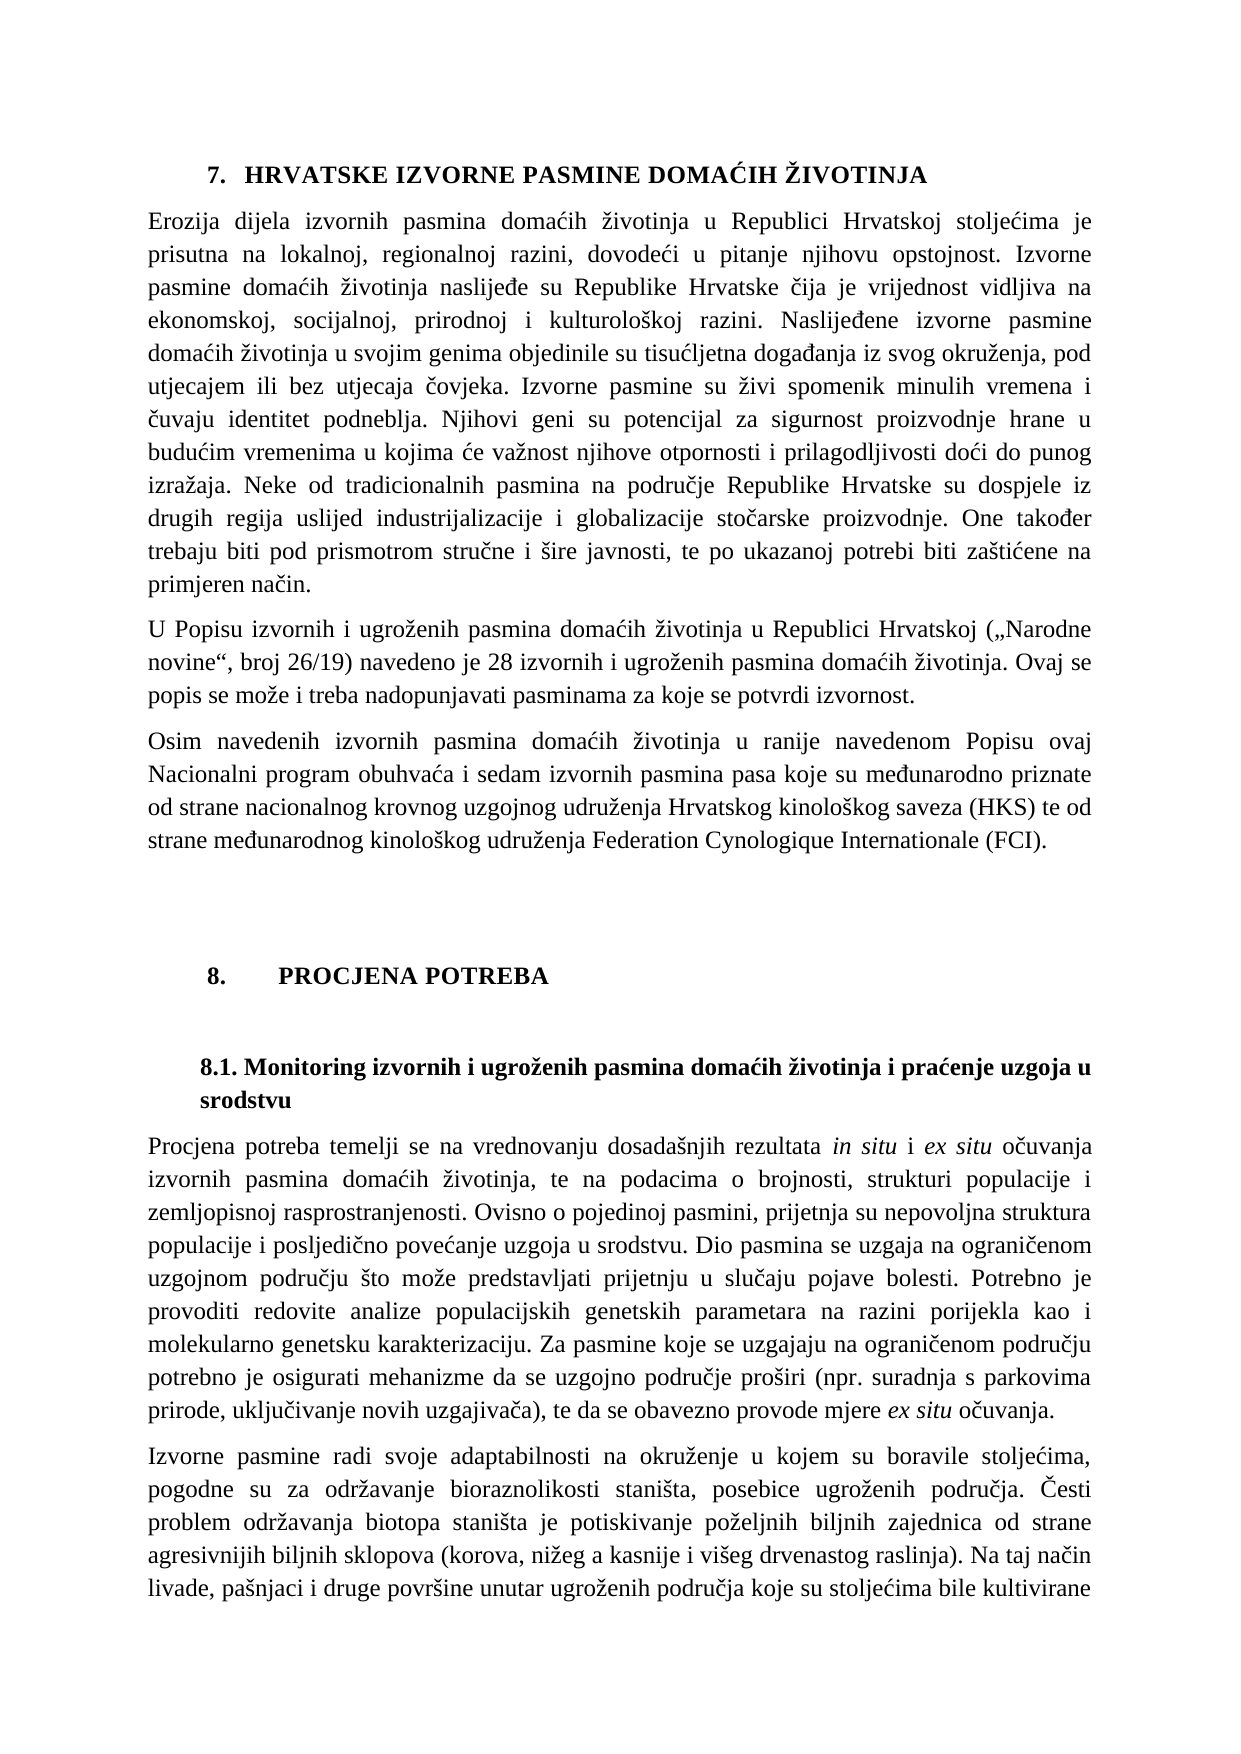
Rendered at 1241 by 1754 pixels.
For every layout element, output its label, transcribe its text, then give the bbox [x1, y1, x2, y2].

text Osim navedenih izvornih pasmina domaćih životinja u ranije navedenom Popisu ovaj Nacionalni program obuhvaća i sedam izvornih pasmina pasa koje su međunarodno priznate od strane nacionalnog krovnog uzgojnog udruženja Hrvatskog kinološkog saveza (HKS) te od strane međunarodnog kinološkog udruženja Federation Cynologique Internationale (FCI). [148, 726, 1092, 854]
text Erozija dijela izvornih pasmina domaćih životinja u Republici Hrvatskoj stoljećima je prisutna na lokalnoj, regionalnoj razini, dovodeći u pitanje njihovu opstojnost. Izvorne pasmine domaćih životinja naslijeđe su Republike Hrvatske čija je vrijednost vidljiva na ekonomskoj, socijalnoj, prirodnoj i kulturološkoj razini. Naslijeđene izvorne pasmine domaćih životinja u svojim genima objedinile su tisućljetna događanja iz svog okruženja, pod utjecajem ili bez utjecaja čovjeka. Izvorne pasmine su živi spomenik minulih vremena i čuvaju identitet podneblja. Njihovi geni su potencijal za sigurnost proizvodnje hrane u budućim vremenima u kojima će važnost njihove otpornosti i prilagodljivosti doći do punog izražaja. Neke od tradicionalnih pasmina na područje Republike Hrvatske su dospjele iz drugih regija uslijed industrijalizacije i globalizacije stočarske proizvodnje. One također trebaju biti pod prismotrom stručne i šire javnosti, te po ukazanoj potrebi biti zaštićene na primjeren način. [148, 206, 1092, 598]
text Procjena potreba temelji se na vrednovanju dosadašnjih rezultata in situ i ex situ očuvanja izvornih pasmina domaćih životinja, te na podacima o brojnosti, strukturi populacije i zemljopisnoj rasprostranjenosti. Ovisno o pojedinoj pasmini, prijetnja su nepovoljna struktura populacije i posljedično povećanje uzgoja u srodstvu. Dio pasmina se uzgaja na ograničenom uzgojnom području što može predstavljati prijetnju u slučaju pojave bolesti. Potrebno je provoditi redovite analize populacijskih genetskih parametara na razini porijekla kao i molekularno genetsku karakterizaciju. Za pasmine koje se uzgajaju na ograničenom području potrebno je osigurati mehanizme da se uzgojno područje proširi (npr. suradnja s parkovima prirode, uključivanje novih uzgajivača), te da se obavezno provode mjere ex situ očuvanja. [148, 1131, 1092, 1424]
subtitle PROCJENA POTREBA [207, 961, 1092, 990]
text U Popisu izvornih i ugroženih pasmina domaćih životinja u Republici Hrvatskoj („Narodne novine“, broj 26/19) navedeno je 28 izvornih i ugroženih pasmina domaćih životinja. Ovaj se popis se može i treba nadopunjavati pasminama za koje se potvrdi izvornost. [148, 614, 1092, 709]
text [148, 1441, 1092, 1602]
subtitle HRVATSKE IZVORNE PASMINE DOMAĆIH ŽIVOTINJA [207, 160, 1092, 189]
subtitle 8.1. Monitoring izvornih i ugroženih pasmina domaćih životinja i praćenje uzgoja u srodstvu [200, 1052, 1092, 1114]
